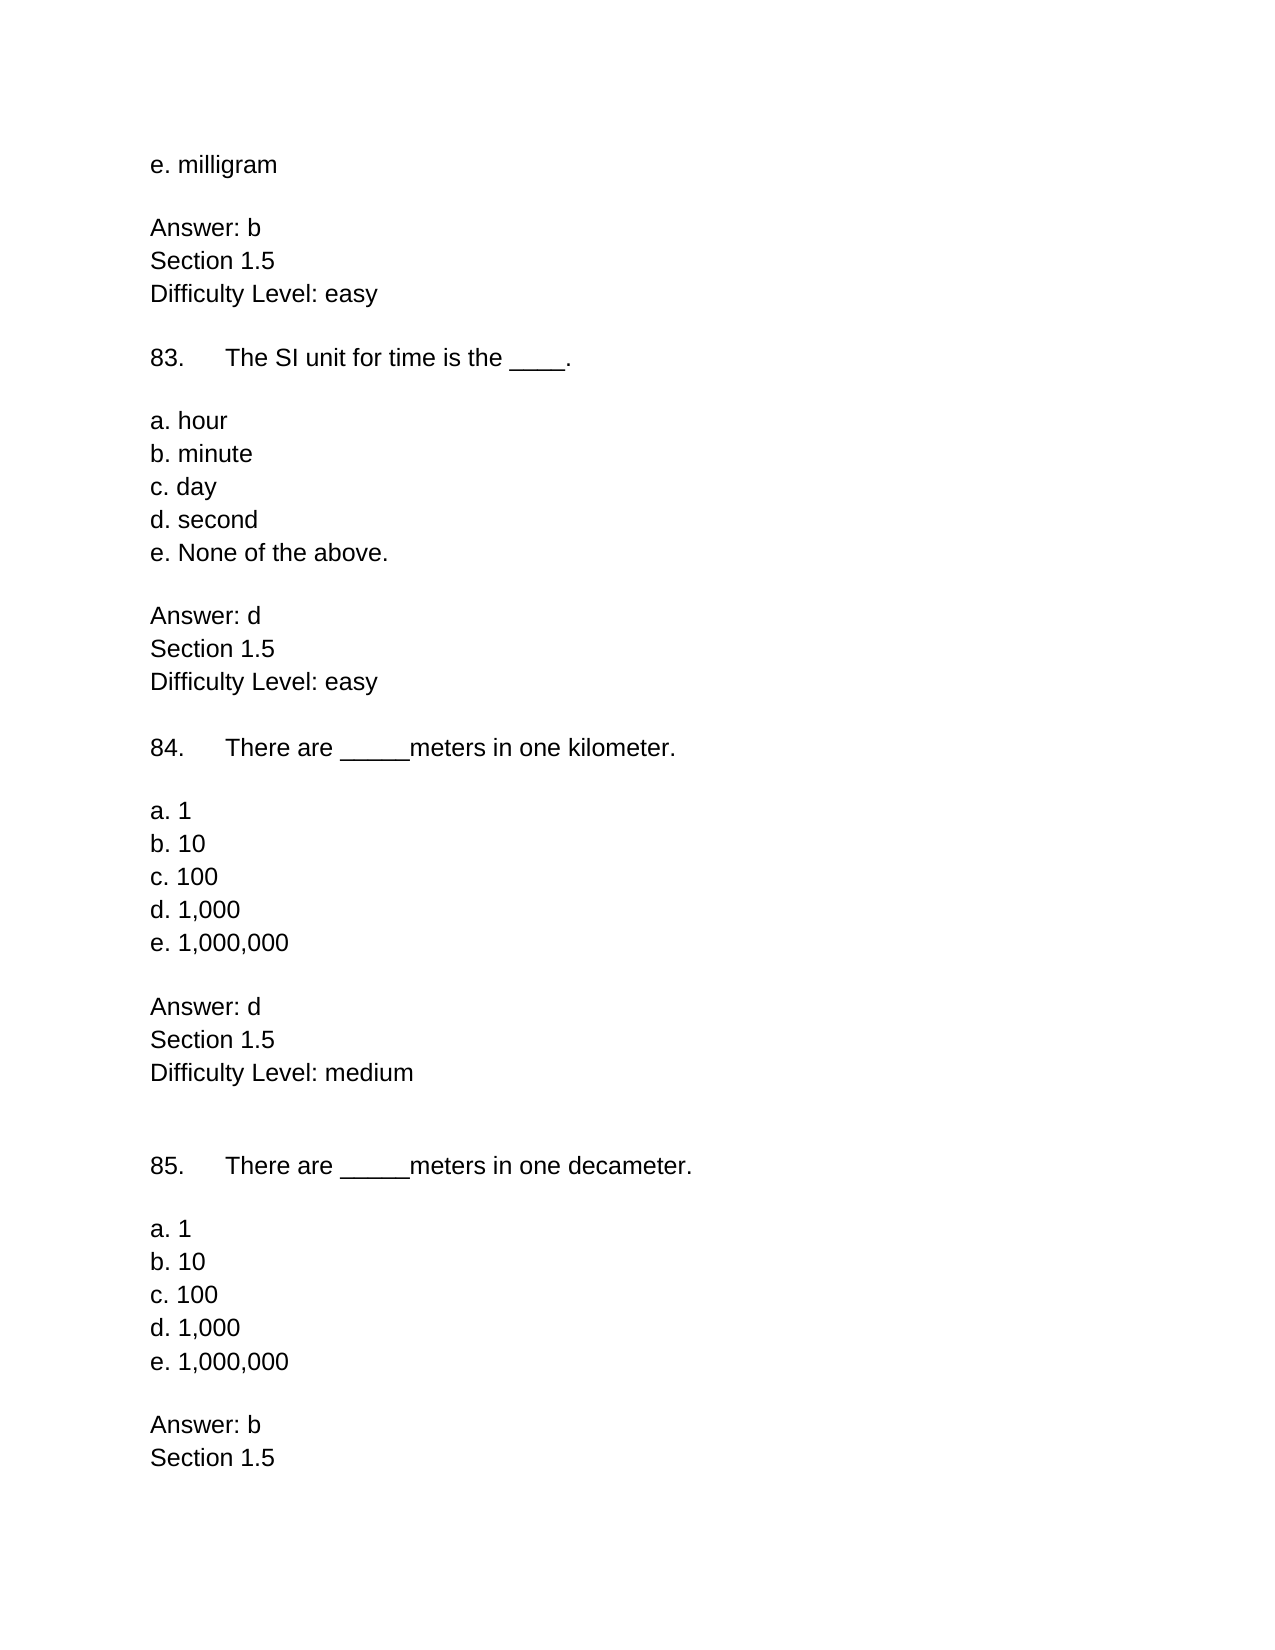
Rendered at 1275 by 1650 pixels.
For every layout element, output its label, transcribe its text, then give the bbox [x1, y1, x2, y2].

text Section 1.5 [150, 1443, 1125, 1471]
text Section 1.5 [150, 1025, 1125, 1053]
text c. 100 [150, 1280, 1125, 1309]
text Section 1.5 [150, 246, 1125, 275]
text d. second [150, 505, 1125, 533]
text a. hour [150, 406, 1125, 434]
text c. 100 [150, 862, 1125, 891]
text d. 1,000 [150, 1313, 1125, 1342]
text b. 10 [150, 1247, 1125, 1276]
text e. 1,000,000 [150, 1346, 1125, 1375]
text a. 1 [150, 1214, 1125, 1243]
text Answer: d [150, 992, 1125, 1020]
text b. minute [150, 439, 1125, 467]
text d. 1,000 [150, 895, 1125, 924]
text c. day [150, 472, 1125, 501]
text Difficulty Level: easy [150, 279, 1125, 308]
text 84. There are _____meters in one kilometer. [150, 733, 1125, 762]
text Difficulty Level: easy [150, 667, 1125, 696]
text Answer: b [150, 1410, 1125, 1438]
text a. 1 [150, 796, 1125, 825]
text Section 1.5 [150, 634, 1125, 663]
text Answer: b [150, 213, 1125, 242]
text 85. There are _____meters in one decameter. [150, 1151, 1125, 1180]
text e. milligram [150, 150, 1125, 179]
text e. 1,000,000 [150, 928, 1125, 957]
text Difficulty Level: medium [150, 1058, 1125, 1086]
text Answer: d [150, 601, 1125, 630]
text b. 10 [150, 829, 1125, 858]
text 83. The SI unit for time is the ____. [150, 342, 1125, 371]
text e. None of the above. [150, 538, 1125, 567]
